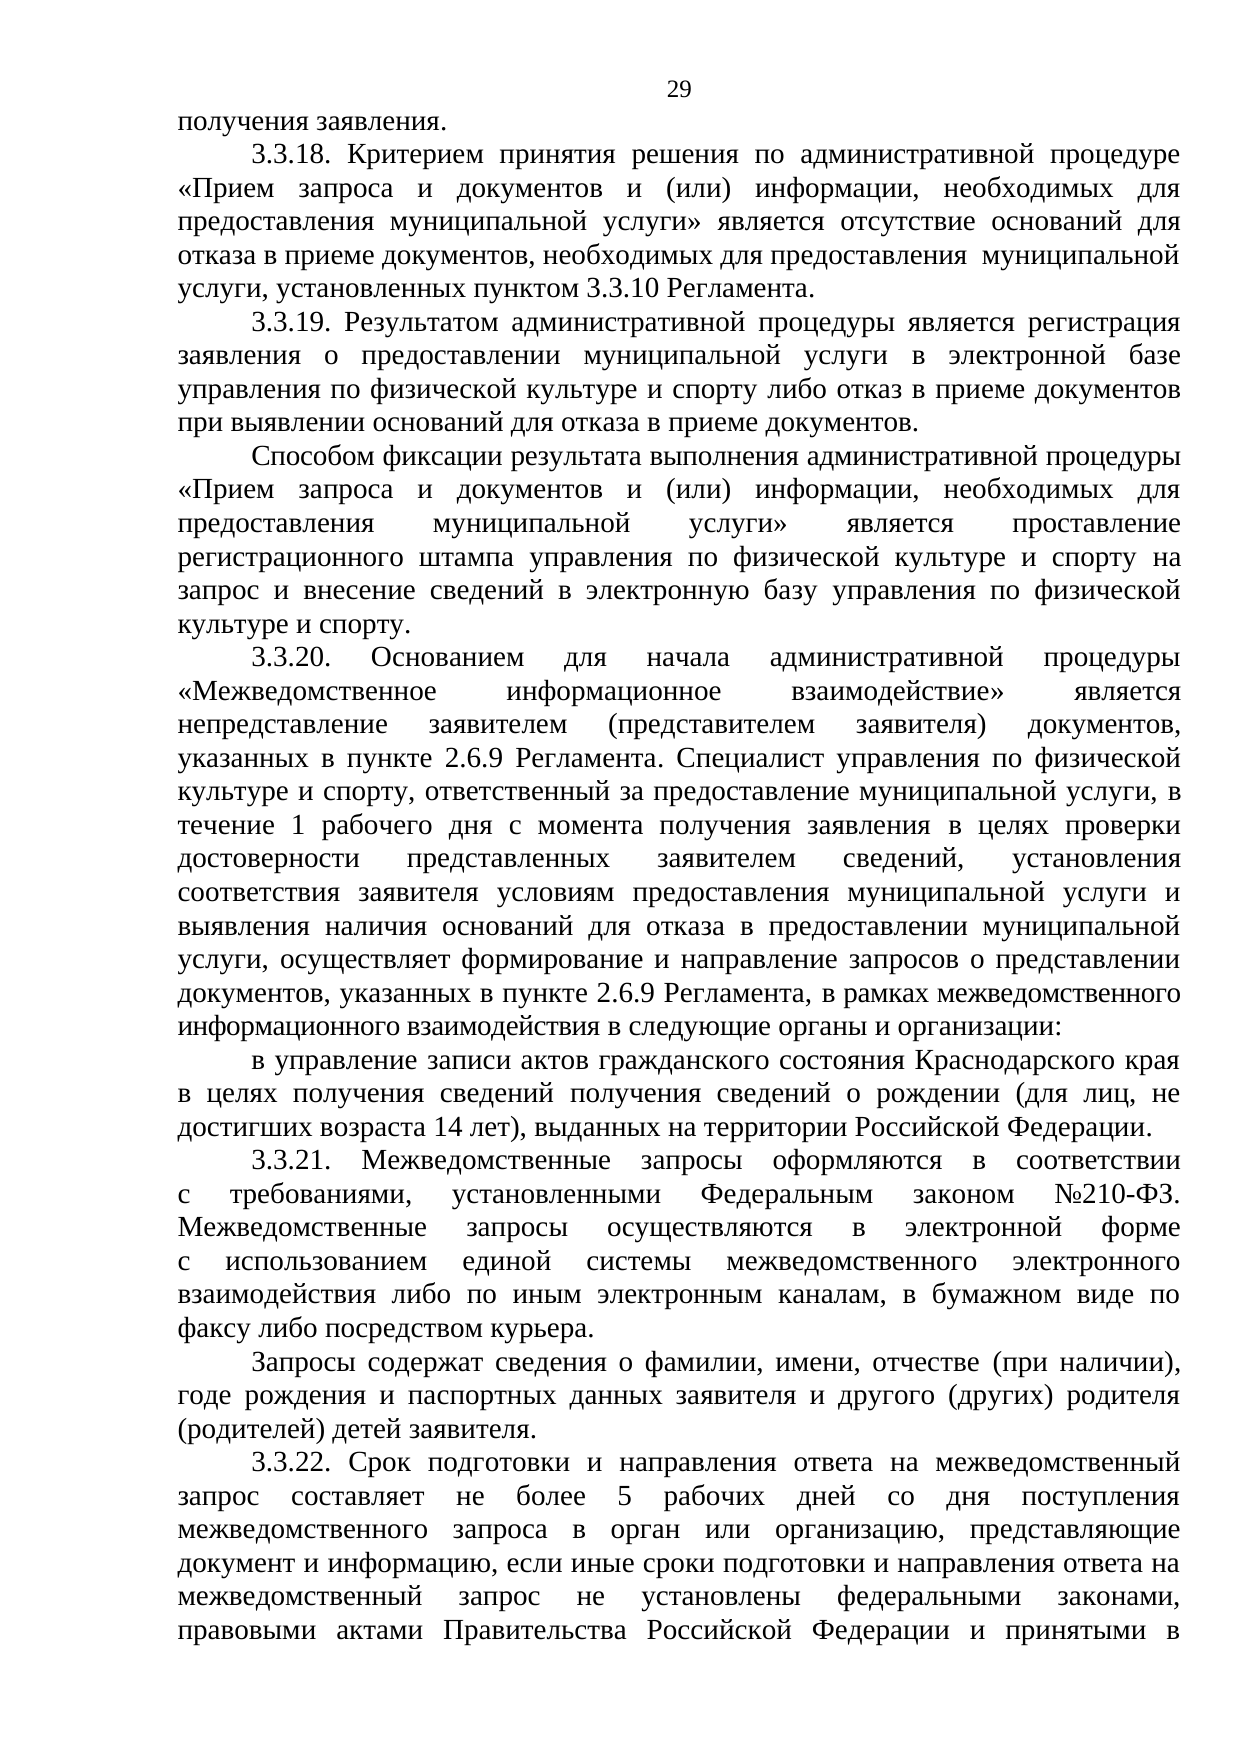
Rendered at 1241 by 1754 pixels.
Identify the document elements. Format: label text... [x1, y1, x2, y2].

text 3.3.20. Основанием для начала административной процедуры «Межведомственное информационное взаимодействие» является непредставление заявителем (представителем заявителя) документов, указанных в пункте 2.6.9 Регламента. Специалист управления по физической культуре и спорту, ответственный за предоставление муниципальной услуги, в течение 1 рабочего дня с момента получения заявления в целях проверки достоверности представленных заявителем сведений, установления соответствия заявителя условиям предоставления муниципальной услуги и выявления наличия оснований для отказа в предоставлении муниципальной услуги, осуществляет формирование и направление запросов о представлении документов, указанных в пункте 2.6.9 Регламента, в рамках межведомственного информационного взаимодействия в следующие органы и организации: [177, 639, 1181, 1042]
text Запросы содержат сведения о фамилии, имени, отчестве (при наличии), годе рождения и паспортных данных заявителя и другого (других) родителя (родителей) детей заявителя. [177, 1344, 1181, 1444]
text 3.3.18. Критерием принятия решения по административной процедуре «Прием запроса и документов и (или) информации, необходимых для предоставления муниципальной услуги» является отсутствие оснований для отказа в приеме документов, необходимых для предоставления муниципальной [177, 136, 1181, 270]
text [177, 1444, 1181, 1646]
text услуги, установленных пунктом 3.3.10 Регламента. [177, 270, 1181, 304]
text 3.3.21. Межведомственные запросы оформляются в соответствии с требованиями, установленными Федеральным законом №210-ФЗ. Межведомственные запросы осуществляются в электронной форме с использованием единой системы межведомственного электронного взаимодействия либо по иным электронным каналам, в бумажном виде по факсу либо посредством курьера. [177, 1142, 1181, 1344]
text Способом фиксации результата выполнения административной процедуры «Прием запроса и документов и (или) информации, необходимых для предоставления муниципальной услуги» является проставление регистрационного штампа управления по физической культуре и спорту на запрос и внесение сведений в электронную базу управления по физической культуре и спорту. [177, 438, 1181, 639]
text 3.3.19. Результатом административной процедуры является регистрация заявления о предоставлении муниципальной услуги в электронной базе управления по физической культуре и спорту либо отказ в приеме документов при выявлении оснований для отказа в приеме документов. [177, 304, 1181, 438]
text в управление записи актов гражданского состояния Краснодарского края в целях получения сведений получения сведений о рождении (для лиц, не достигших возраста 14 лет), выданных на территории Российской Федерации. [177, 1042, 1181, 1142]
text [177, 103, 1181, 136]
